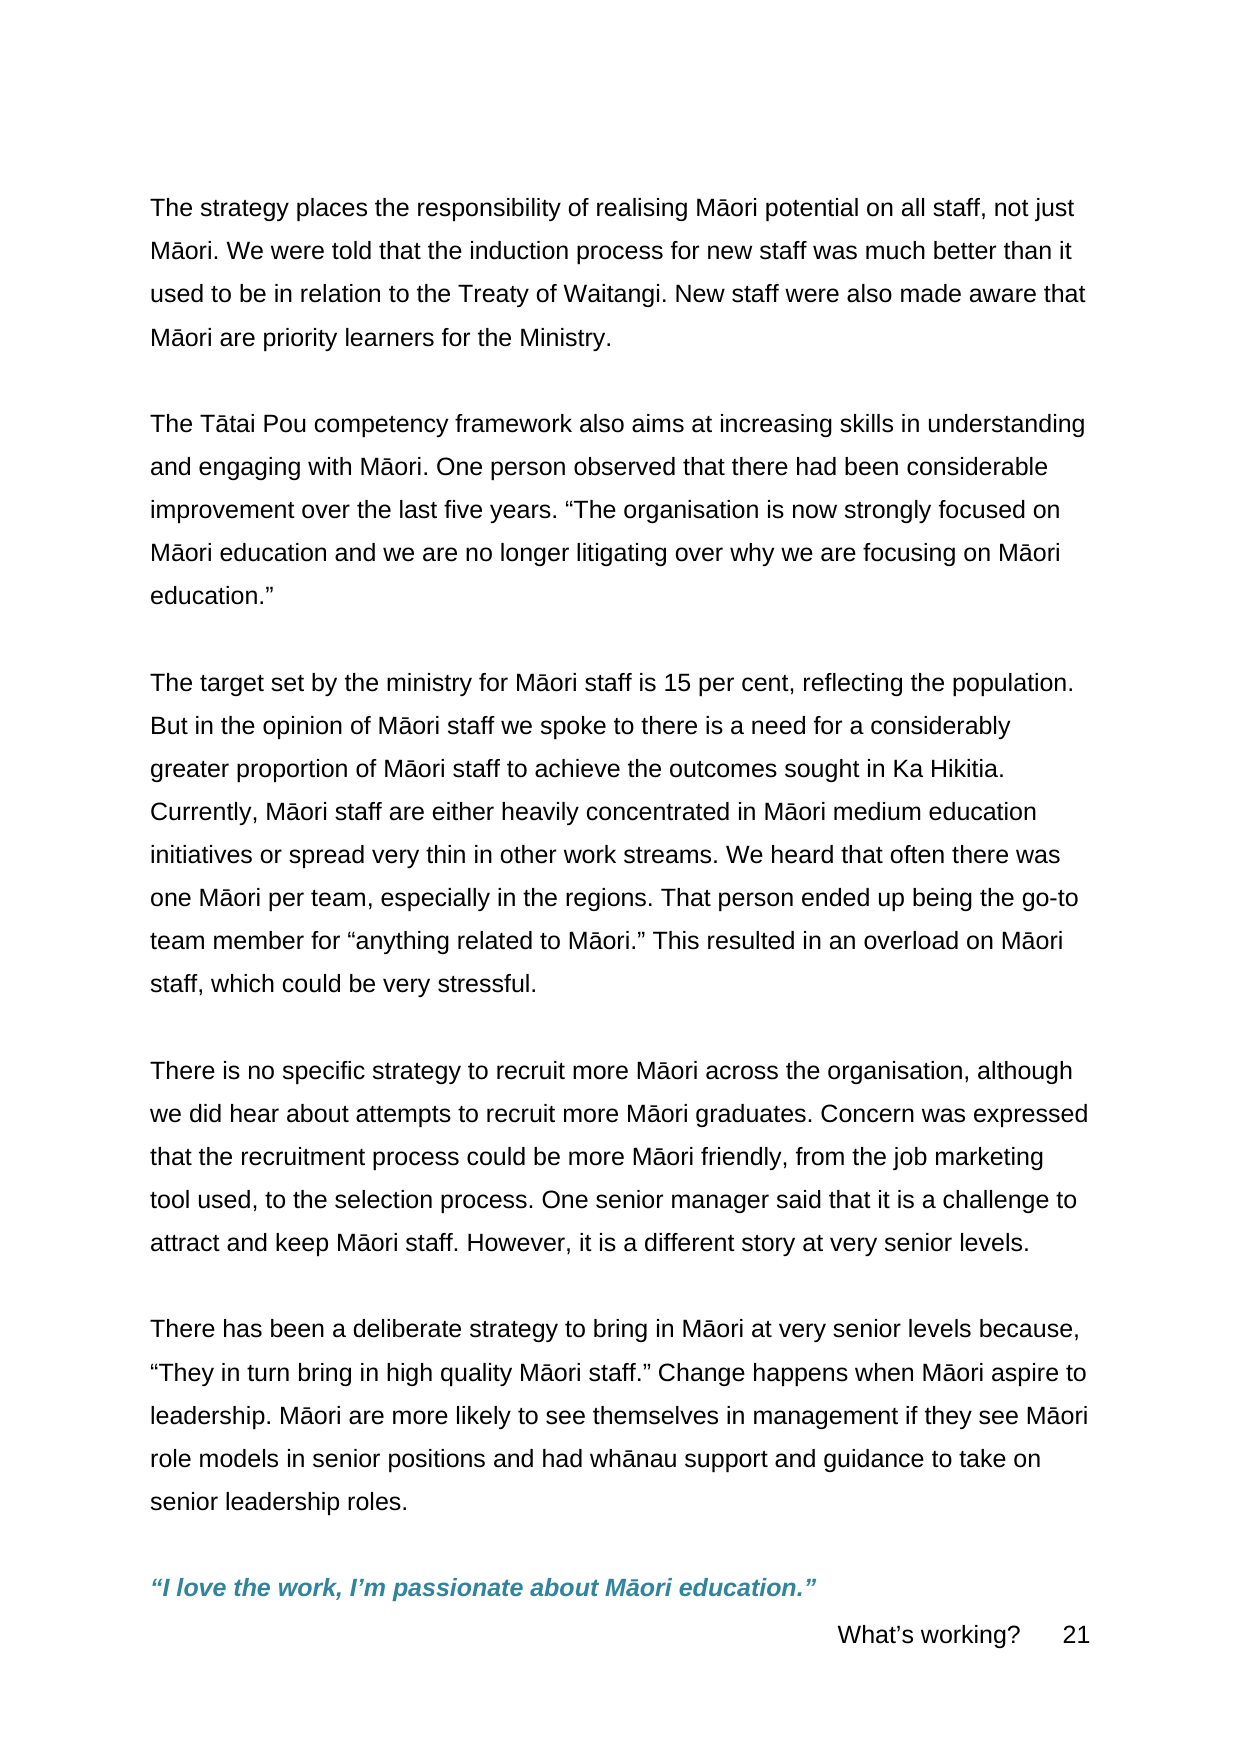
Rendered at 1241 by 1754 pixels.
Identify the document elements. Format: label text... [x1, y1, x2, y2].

text The target set by the ministry for Māori staff is 15 per cent, reflecting the population. But in the opinion of Māori staff we spoke to there is a need for a considerably greater proportion of Māori staff to achieve the outcomes sought in Ka Hikitia. Currently, Māori staff are either heavily concentrated in Māori medium education initiatives or spread very thin in other work streams. We heard that often there was one Māori per team, especially in the regions. That person ended up being the go-to team member for “anything related to Māori.” This resulted in an overload on Māori staff, which could be very stressful. [150, 667, 1090, 998]
text The strategy places the responsibility of realising Māori potential on all staff, not just Māori. We were told that the induction process for new staff was much better than it used to be in relation to the Treaty of Waitangi. New staff were also made aware that Māori are priority learners for the Ministry. [150, 193, 1090, 351]
text “I love the work, I’m passionate about Māori education.” [150, 1573, 1090, 1602]
text There has been a deliberate strategy to bring in Māori at very senior levels because, “They in turn bring in high quality Māori staff.” Change happens when Māori aspire to leadership. Māori are more likely to see themselves in management if they see Māori role models in senior positions and had whānau support and guidance to take on senior leadership roles. [150, 1314, 1090, 1516]
text There is no specific strategy to recruit more Māori across the organisation, although we did hear about attempts to recruit more Māori graduates. Concern was expressed that the recruitment process could be more Māori friendly, from the job marketing tool used, to the selection process. One senior manager said that it is a challenge to attract and keep Māori staff. However, it is a different story at very senior levels. [150, 1056, 1090, 1257]
text The Tātai Pou competency framework also aims at increasing skills in understanding and engaging with Māori. One person observed that there had been considerable improvement over the last five years. “The organisation is now strongly focused on Māori education and we are no longer litigating over why we are focusing on Māori education.” [150, 409, 1090, 610]
